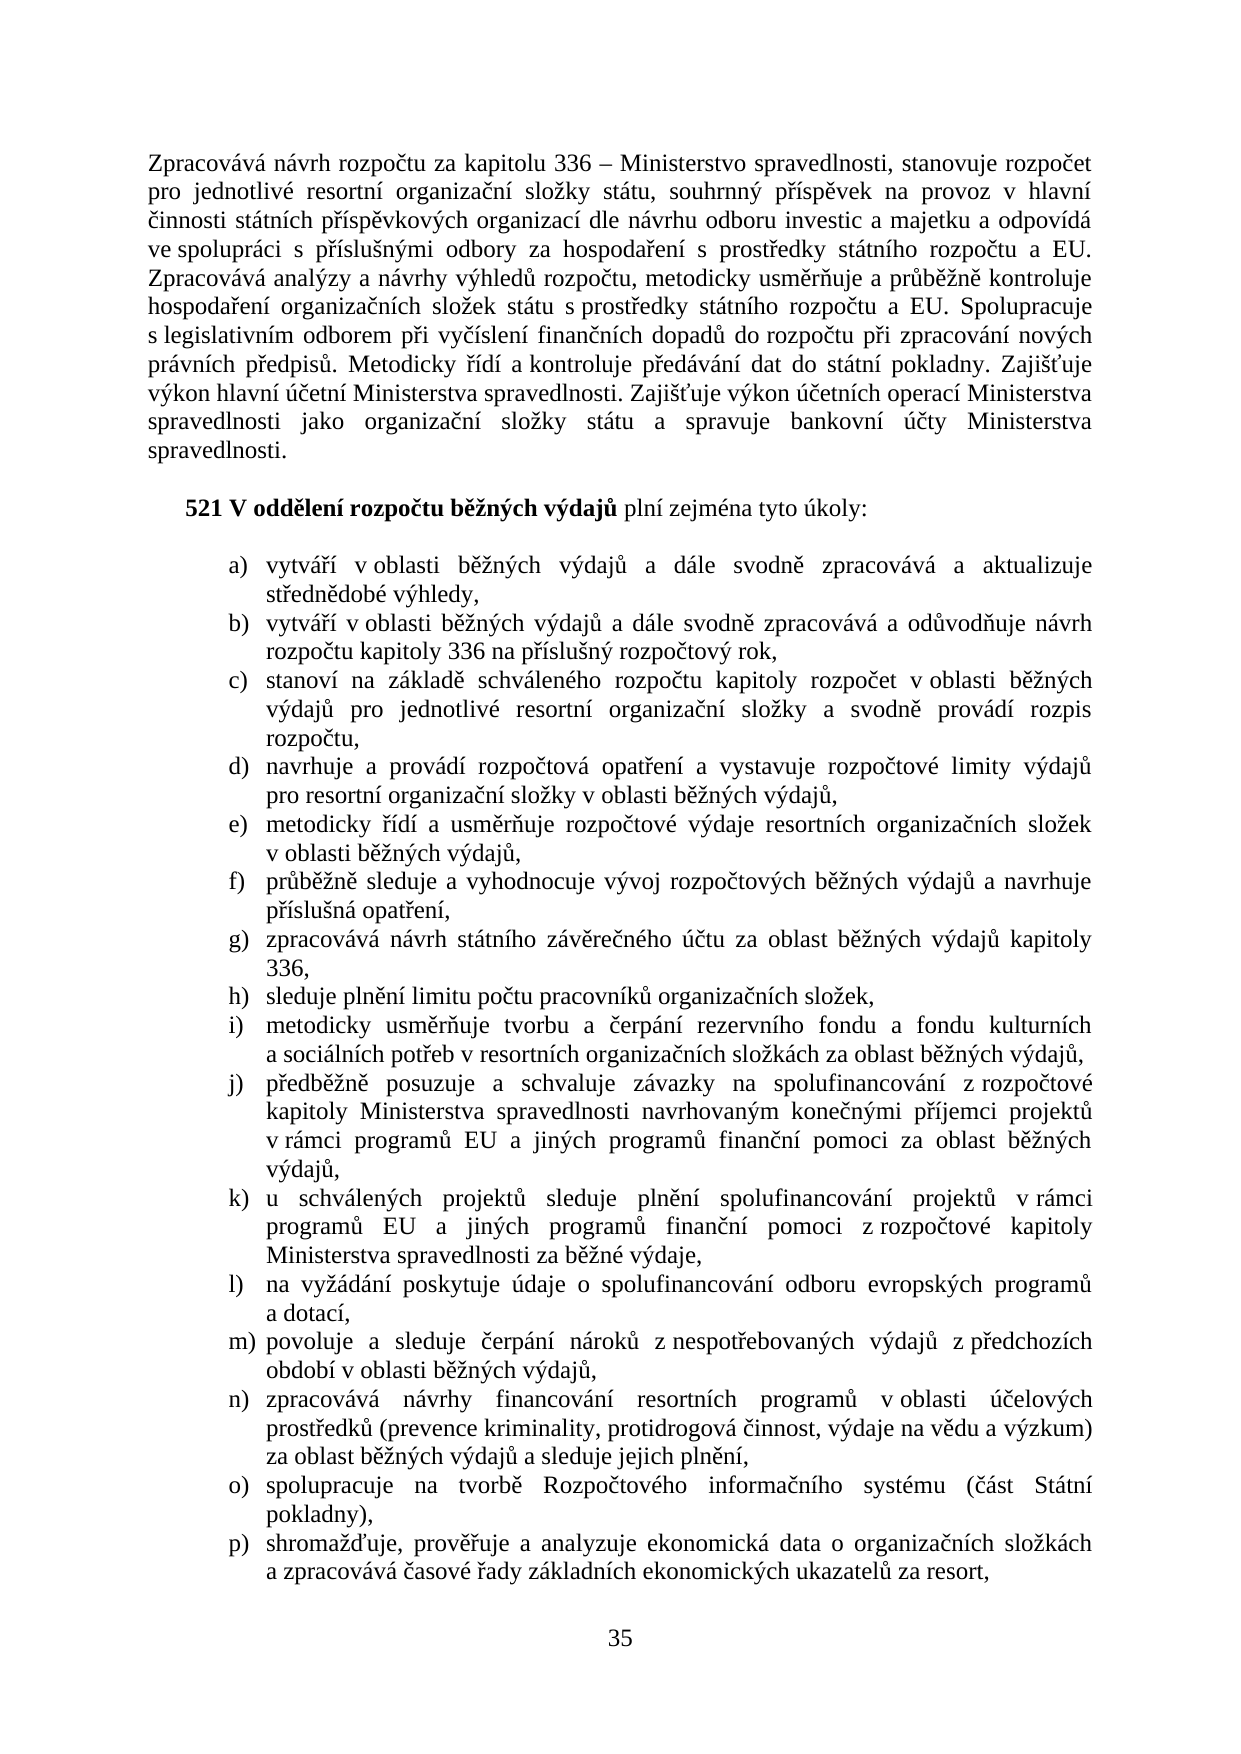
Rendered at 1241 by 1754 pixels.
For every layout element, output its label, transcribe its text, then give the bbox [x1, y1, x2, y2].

text Zpracovává návrh rozpočtu za kapitolu 336 – Ministerstvo spravedlnosti, stanovuje rozpočet pro jednotlivé resortní organizační složky státu, souhrnný příspěvek na provoz v hlavní činnosti státních příspěvkových organizací dle návrhu odboru investic a majetku a odpovídá ve spolupráci s příslušnými odbory za hospodaření s prostředky státního rozpočtu a EU. Zpracovává analýzy a návrhy výhledů rozpočtu, metodicky usměrňuje a průběžně kontroluje hospodaření organizačních složek státu s prostředky státního rozpočtu a EU. Spolupracuje s legislativním odborem při vyčíslení finančních dopadů do rozpočtu při zpracování nových právních předpisů. Metodicky řídí a kontroluje předávání dat do státní pokladny. Zajišťuje výkon hlavní účetní Ministerstva spravedlnosti. Zajišťuje výkon účetních operací Ministerstva spravedlnosti jako organizační složky státu a spravuje bankovní účty Ministerstva spravedlnosti. [148, 148, 1093, 464]
list u schválených projektů sleduje plnění spolufinancování projektů v rámci programů EU a jiných programů finanční pomoci z rozpočtové kapitoly Ministerstva spravedlnosti za běžné výdaje, [228, 1183, 1093, 1269]
list shromažďuje, prověřuje a analyzuje ekonomická data o organizačních složkách a zpracovává časové řady základních ekonomických ukazatelů za resort, [228, 1528, 1093, 1585]
list zpracovává návrh státního závěrečného účtu za oblast běžných výdajů kapitoly 336, [228, 924, 1093, 981]
list stanoví na základě schváleného rozpočtu kapitoly rozpočet v oblasti běžných výdajů pro jednotlivé resortní organizační složky a svodně provádí rozpis rozpočtu, [228, 665, 1093, 751]
list průběžně sleduje a vyhodnocuje vývoj rozpočtových běžných výdajů a navrhuje příslušná opatření, [228, 866, 1093, 924]
list vytváří v oblasti běžných výdajů a dále svodně zpracovává a odůvodňuje návrh rozpočtu kapitoly 336 na příslušný rozpočtový rok, [228, 608, 1093, 665]
list metodicky usměrňuje tvorbu a čerpání rezervního fondu a fondu kulturních a sociálních potřeb v resortních organizačních složkách za oblast běžných výdajů, [228, 1010, 1093, 1068]
list předběžně posuzuje a schvaluje závazky na spolufinancování z rozpočtové kapitoly Ministerstva spravedlnosti navrhovaným konečnými příjemci projektů v rámci programů EU a jiných programů finanční pomoci za oblast běžných výdajů, [228, 1068, 1093, 1183]
list na vyžádání poskytuje údaje o spolufinancování odboru evropských programů a dotací, [228, 1269, 1093, 1326]
list navrhuje a provádí rozpočtová opatření a vystavuje rozpočtové limity výdajů pro resortní organizační složky v oblasti běžných výdajů, [228, 751, 1093, 809]
list spolupracuje na tvorbě Rozpočtového informačního systému (část Státní pokladny), [228, 1470, 1093, 1528]
list zpracovává návrhy financování resortních programů v oblasti účelových prostředků (prevence kriminality, protidrogová činnost, výdaje na vědu a výzkum) za oblast běžných výdajů a sleduje jejich plnění, [228, 1384, 1093, 1470]
list povoluje a sleduje čerpání nároků z nespotřebovaných výdajů z předchozích období v oblasti běžných výdajů, [228, 1326, 1093, 1384]
list metodicky řídí a usměrňuje rozpočtové výdaje resortních organizačních složek v oblasti běžných výdajů, [228, 809, 1093, 866]
list sleduje plnění limitu počtu pracovníků organizačních složek, [228, 981, 1093, 1010]
list vytváří v oblasti běžných výdajů a dále svodně zpracovává a aktualizuje střednědobé výhledy, [228, 550, 1093, 608]
text 521 V oddělení rozpočtu běžných výdajů plní zejména tyto úkoly: [185, 493, 1093, 521]
